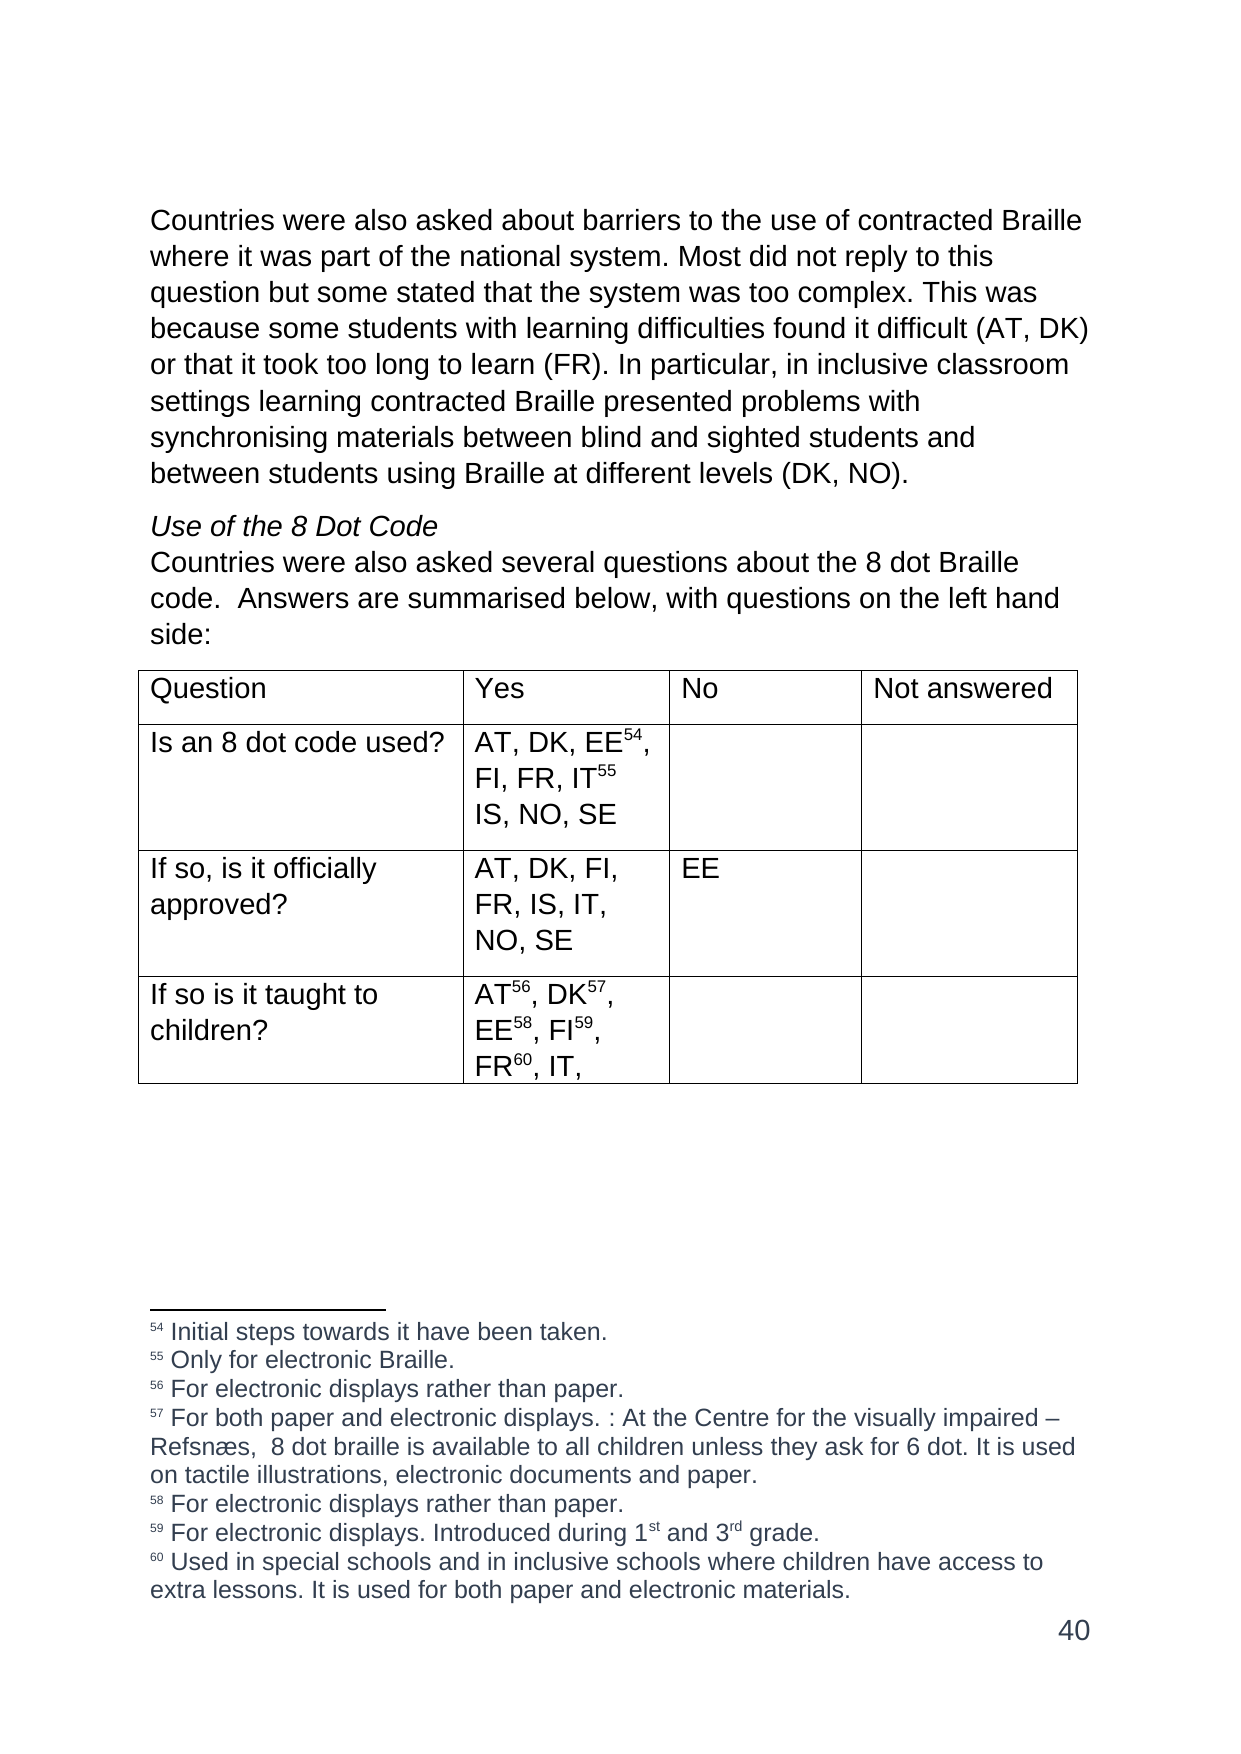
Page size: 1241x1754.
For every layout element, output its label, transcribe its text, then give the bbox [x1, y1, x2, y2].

table_header No [670, 671, 861, 724]
table_header Yes [464, 671, 669, 724]
table_header Not answered [862, 671, 1077, 724]
table_header Question [139, 671, 463, 724]
table_cell AT, DK, FI, FR, IS, IT, NO, SE [464, 851, 669, 976]
table_cell [670, 977, 861, 1083]
text Countries were also asked several questions about the 8 dot Braille code. Answers are summarised below, with questions on the left hand side: [150, 545, 1090, 651]
table_cell [862, 977, 1077, 1083]
table_cell [670, 725, 861, 850]
table_cell Is an 8 dot code used? [139, 725, 463, 850]
table_cell [862, 725, 1077, 850]
table_cell EE [670, 851, 861, 976]
text Countries were also asked about barriers to the use of contracted Braille where it was part of the national system. Most did not reply to this question but some stated that the system was too complex. This was because some students with learning difficulties found it difficult (AT, DK) or that it took too long to learn (FR). In particular, in inclusive classroom settings learning contracted Braille presented problems with synchronising materials between blind and sighted students and between students using Braille at different levels (DK, NO). [150, 203, 1090, 489]
table_cell [862, 851, 1077, 976]
table_cell If so is it taught to children? [139, 977, 463, 1083]
table_cell AT, DK, EE, FI, FR, IT IS, NO, SE [464, 725, 669, 850]
table_cell If so, is it officially approved? [139, 851, 463, 976]
subtitle Use of the 8 Dot Code [150, 509, 1090, 542]
table_cell AT, DK, EE, FI, FR, IT, NO, SE [464, 977, 669, 1083]
